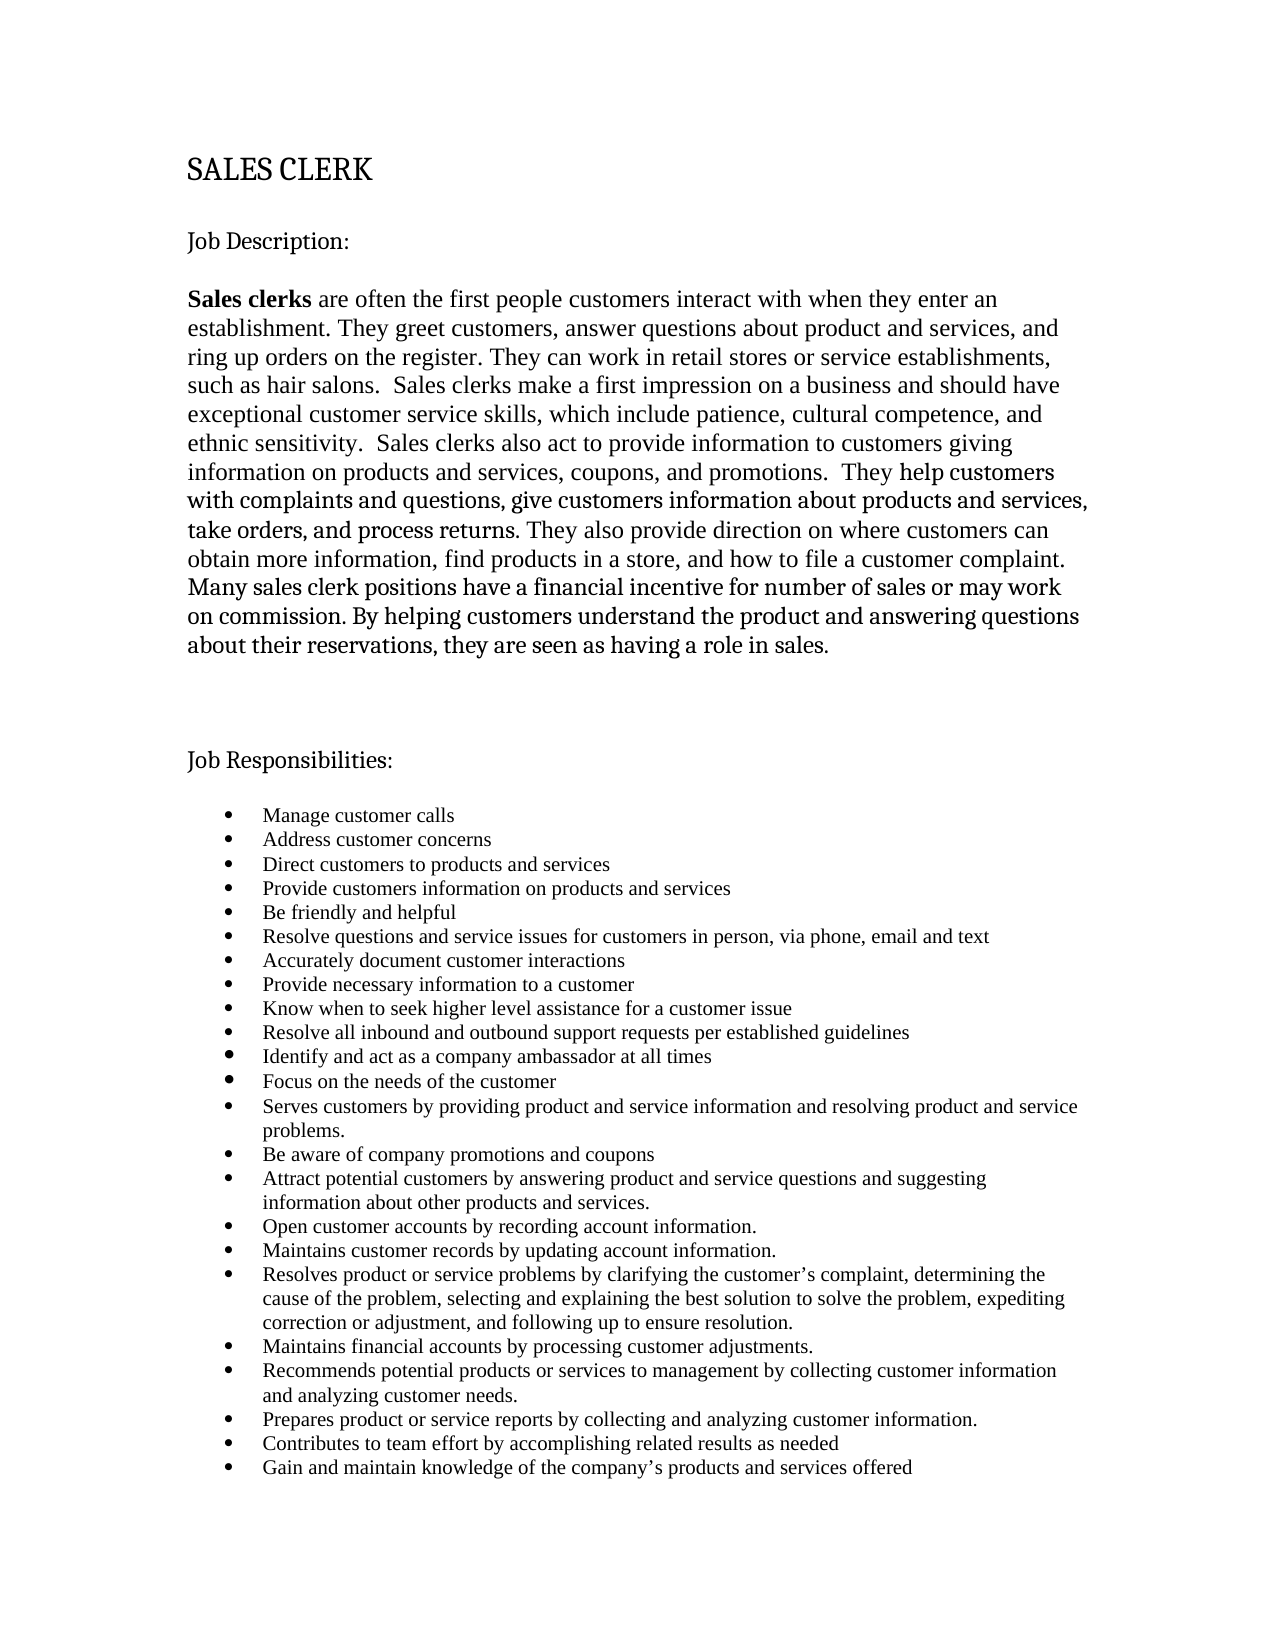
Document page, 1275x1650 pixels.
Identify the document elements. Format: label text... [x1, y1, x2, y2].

list Provide customers information on products and services [225, 876, 1087, 899]
text Job Responsibilities: [187, 746, 1087, 774]
list Know when to seek higher level assistance for a customer issue [225, 996, 1087, 1020]
text SALES CLERK [187, 150, 1087, 188]
text Job Description: [187, 227, 1087, 255]
list Maintains customer records by updating account information. [225, 1238, 1087, 1262]
list Gain and maintain knowledge of the company’s products and services offered [225, 1455, 1087, 1479]
list Contributes to team effort by accomplishing related results as needed [225, 1431, 1087, 1455]
list Identify and act as a company ambassador at all times [225, 1044, 1087, 1069]
list Serves customers by providing product and service information and resolving product and service problems. [225, 1094, 1087, 1142]
list Resolve all inbound and outbound support requests per established guidelines [225, 1020, 1087, 1044]
list Be aware of company promotions and coupons [225, 1142, 1087, 1166]
list Resolve questions and service issues for customers in person, via phone, email and text [225, 924, 1087, 948]
list Prepares product or service reports by collecting and analyzing customer information. [225, 1407, 1087, 1431]
list Manage customer calls [225, 803, 1087, 827]
list Be friendly and helpful [225, 899, 1087, 924]
list Accurately document customer interactions [225, 948, 1087, 972]
list Maintains financial accounts by processing customer adjustments. [225, 1334, 1087, 1358]
list Resolves product or service problems by clarifying the customer’s complaint, determining the cause of the problem, selecting and explaining the best solution to solve the problem, expediting correction or adjustment, and following up to ensure resolution. [225, 1262, 1087, 1334]
list Recommends potential products or services to management by collecting customer information and analyzing customer needs. [225, 1358, 1087, 1407]
list Direct customers to products and services [225, 851, 1087, 876]
text Sales clerks are often the first people customers interact with when they enter an establishment. They greet customers, answer questions about product and services, and ring up orders on the register. They can work in retail stores or service establishments, such as hair salons. Sales clerks make a first impression on a business and should have exceptional customer service skills, which include patience, cultural competence, and ethnic sensitivity. Sales clerks also act to provide information to customers giving information on products and services, coupons, and promotions. They help customers with complaints and questions, give customers information about products and services, take orders, and process returns. They also provide direction on where customers can obtain more information, find products in a store, and how to file a customer complaint. Many sales clerk positions have a financial incentive for number of sales or may work on commission. By helping customers understand the product and answering questions about their reservations, they are seen as having a role in sales. [187, 284, 1087, 659]
list Provide necessary information to a customer [225, 972, 1087, 996]
list Open customer accounts by recording account information. [225, 1214, 1087, 1238]
list Attract potential customers by answering product and service questions and suggesting information about other products and services. [225, 1166, 1087, 1214]
list Focus on the needs of the customer [225, 1069, 1087, 1094]
list Address customer concerns [225, 827, 1087, 851]
